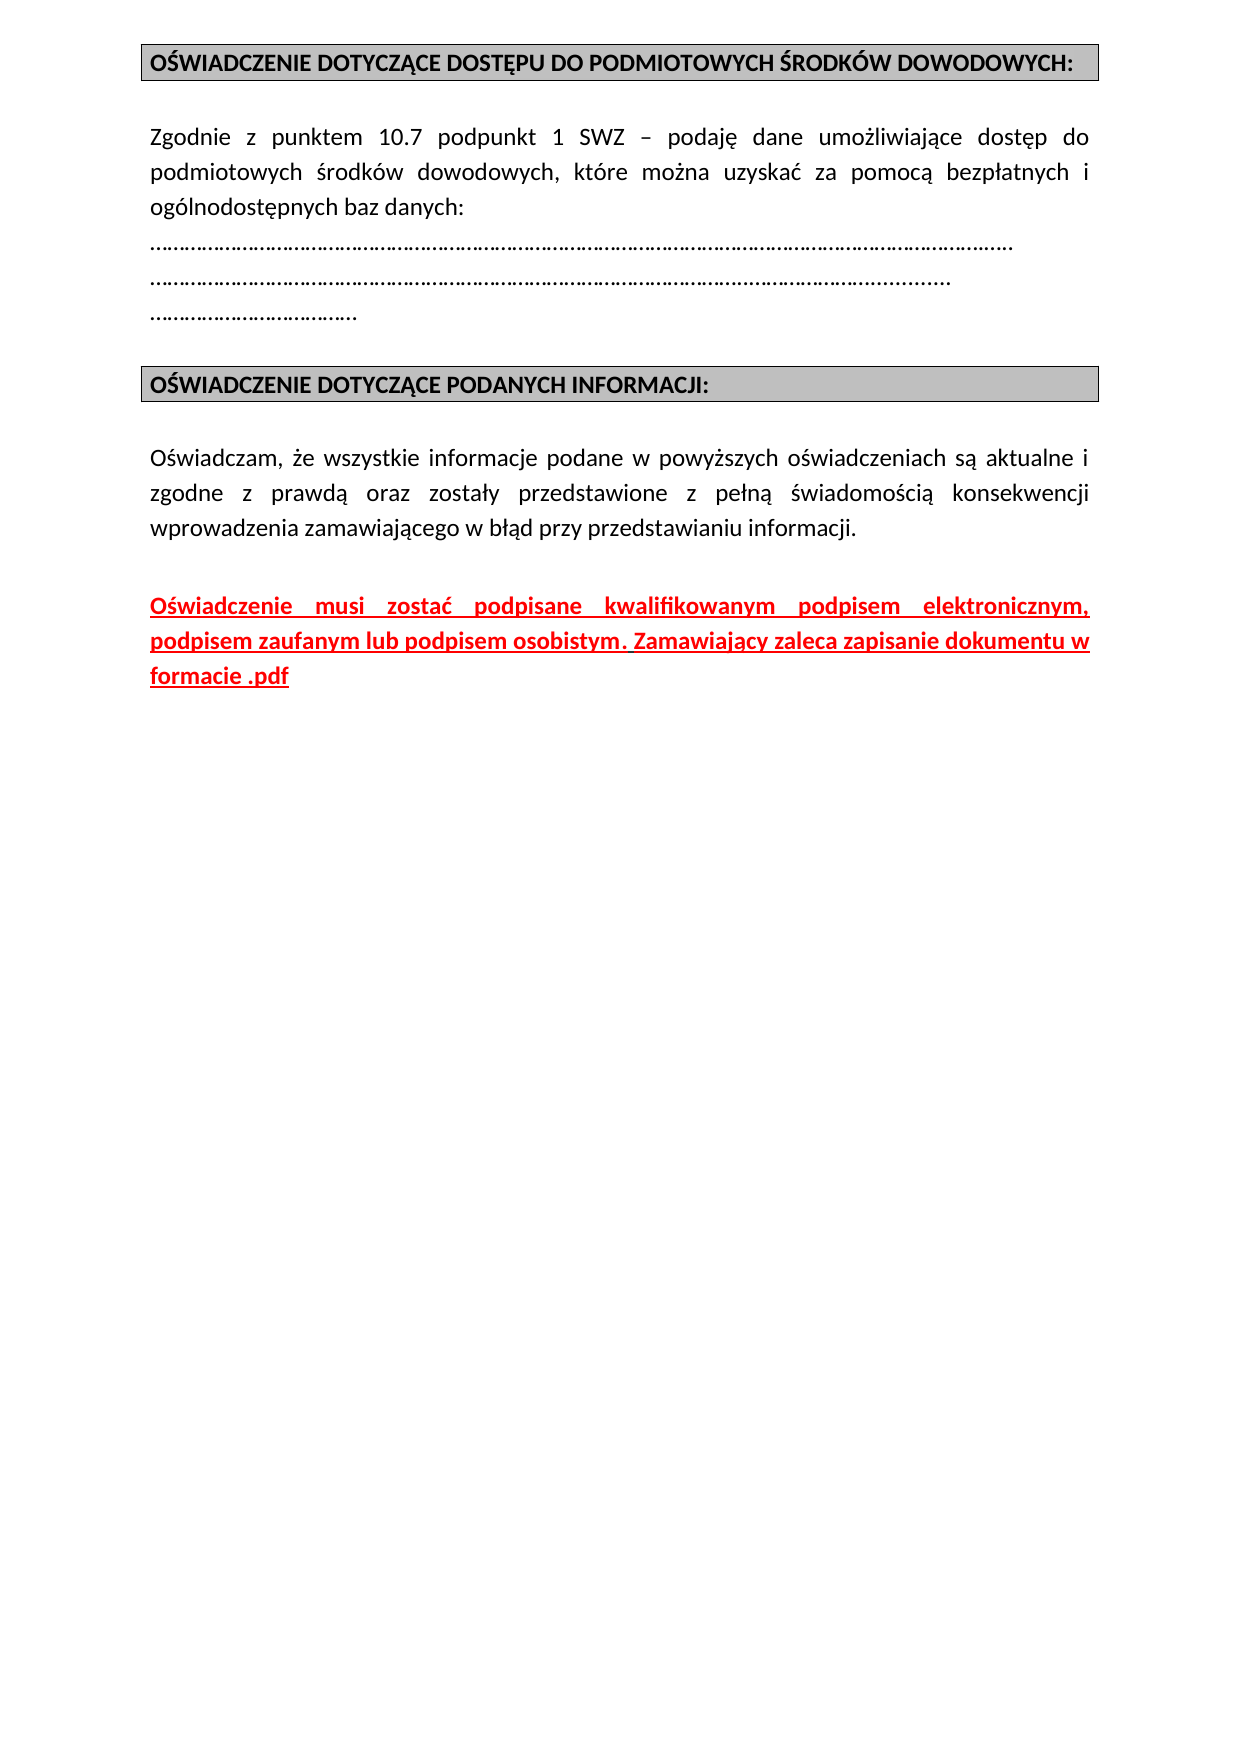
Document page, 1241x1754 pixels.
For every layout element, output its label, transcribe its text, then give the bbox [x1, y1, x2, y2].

text ……………………………………………………………………………………………………………………………….…..…………………………………………………………………………………………..………………….............……………………………… [150, 226, 1090, 326]
text Oświadczenie musi zostać podpisane kwalifikowanym podpisem elektronicznym, podpisem zaufanym lub podpisem osobistym. Zamawiający zaleca zapisanie dokumentu w formacie .pdf [150, 590, 1090, 616]
text Zgodnie z punktem 10.7 podpunkt 1 SWZ – podaję dane umożliwiające dostęp do podmiotowych środków dowodowych, które można uzyskać za pomocą bezpłatnych i ogólnodostępnych baz danych: [150, 121, 1090, 221]
text Oświadczenie musi zostać podpisane kwalifikowanym podpisem elektronicznym, podpisem zaufanym lub podpisem osobistym. Zamawiający zaleca zapisanie dokumentu w formacie .pdf [150, 618, 1090, 651]
text Oświadczenie musi zostać podpisane kwalifikowanym podpisem elektronicznym, podpisem zaufanym lub podpisem osobistym. Zamawiający zaleca zapisanie dokumentu w formacie .pdf [150, 653, 1090, 691]
text OŚWIADCZENIE DOTYCZĄCE PODANYCH INFORMACJI: [142, 367, 1098, 401]
text OŚWIADCZENIE DOTYCZĄCE DOSTĘPU DO PODMIOTOWYCH ŚRODKÓW DOWODOWYCH: [142, 45, 1098, 80]
text Oświadczam, że wszystkie informacje podane w powyższych oświadczeniach są aktualne i zgodne z prawdą oraz zostały przedstawione z pełną świadomością konsekwencji wprowadzenia zamawiającego w błąd przy przedstawianiu informacji. [150, 442, 1090, 542]
